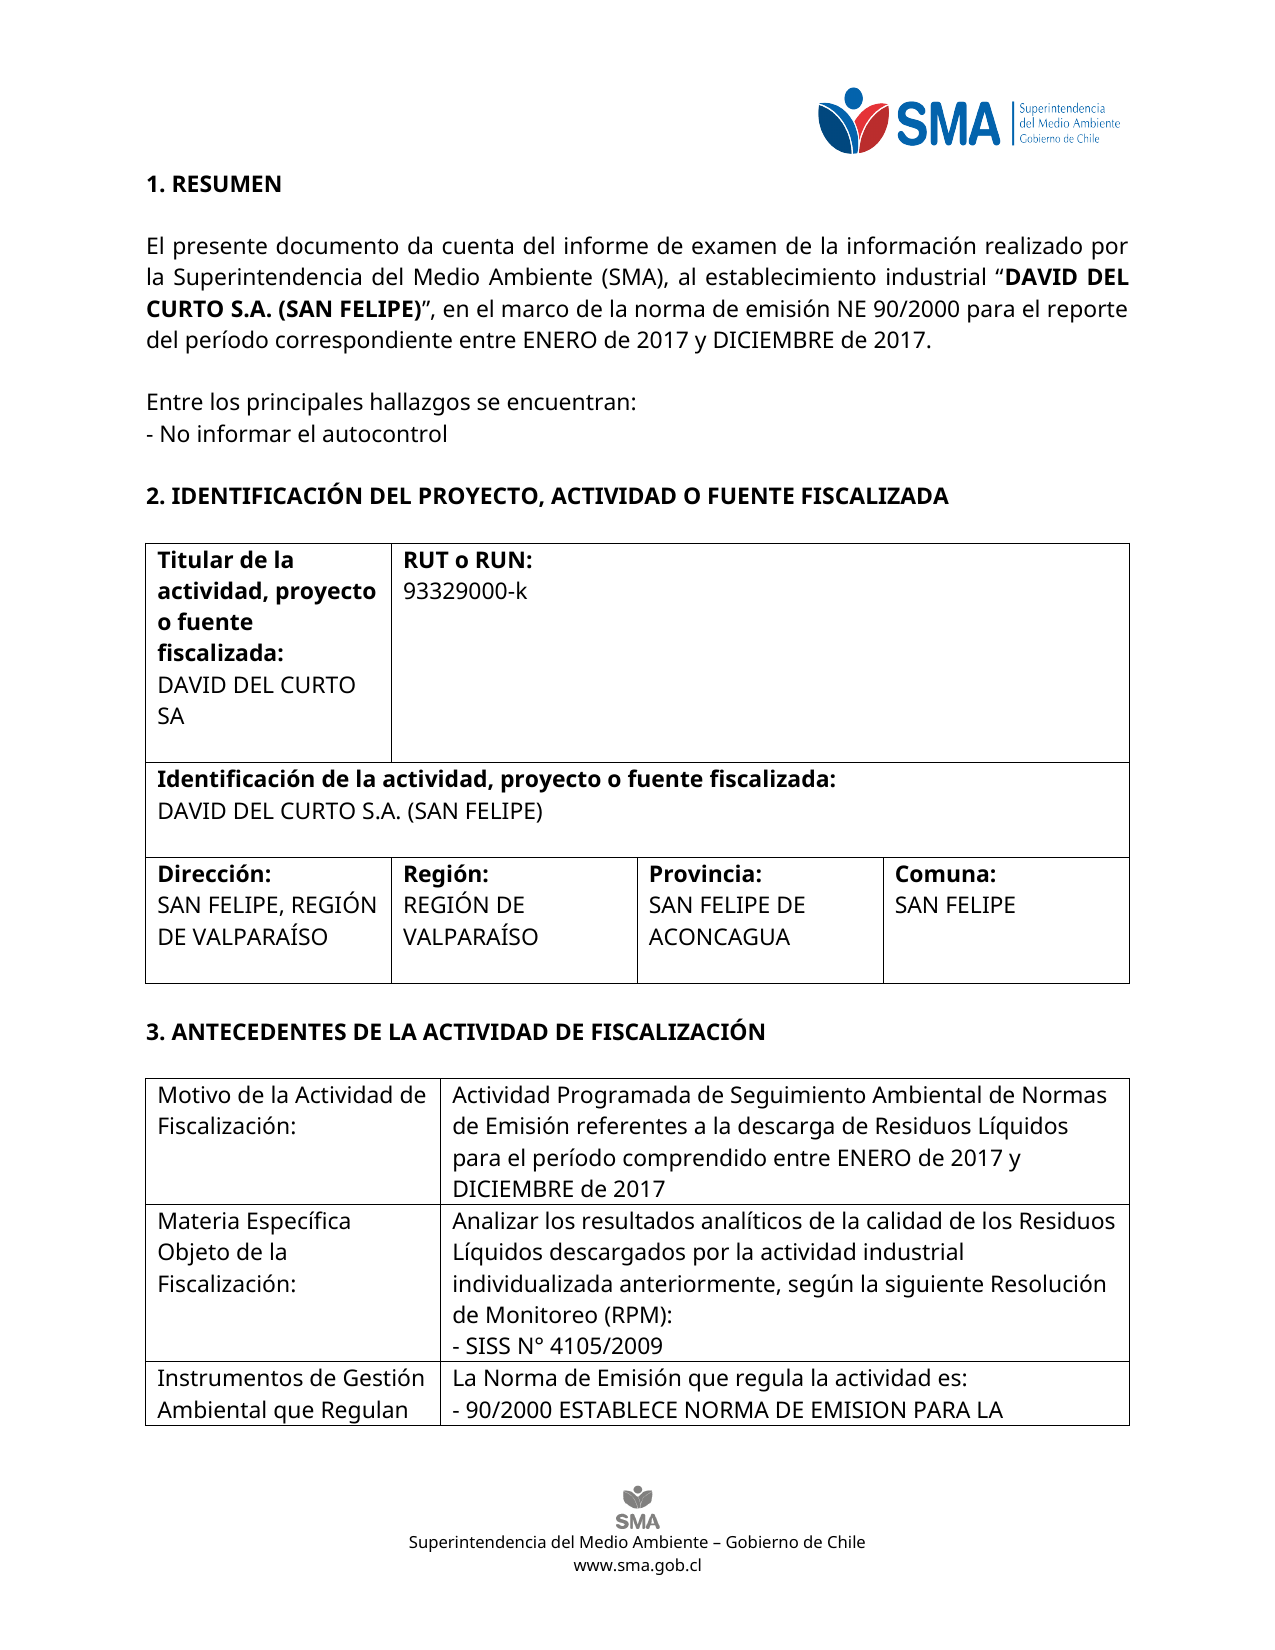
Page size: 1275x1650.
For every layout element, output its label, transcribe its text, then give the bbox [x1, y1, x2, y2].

table_cell Región: REGIÓN DE VALPARAÍSO [392, 858, 637, 983]
table_cell Dirección: SAN FELIPE, REGIÓN DE VALPARAÍSO [146, 858, 391, 983]
text El presente documento da cuenta del informe de examen de la información realizado por la Superintendencia del Medio Ambiente (SMA), al establecimiento industrial “DAVID DEL CURTO S.A. (SAN FELIPE)”, en el marco de la norma de emisión NE 90/2000 para el reporte del período correspondiente entre ENERO de 2017 y DICIEMBRE de 2017. [146, 230, 1129, 355]
table_header Motivo de la Actividad de Fiscalización: [146, 1079, 440, 1204]
table_cell Instrumentos de Gestión Ambiental que Regulan la Actividad Fiscalizada: [146, 1362, 440, 1425]
table_header RUT o RUN: 93329000-k [392, 544, 1129, 762]
text 2. IDENTIFICACIÓN DEL PROYECTO, ACTIVIDAD O FUENTE FISCALIZADA [146, 480, 1129, 542]
text 3. ANTECEDENTES DE LA ACTIVIDAD DE FISCALIZACIÓN [146, 1015, 1129, 1078]
picture [614, 1483, 661, 1531]
table_cell Identificación de la actividad, proyecto o fuente fiscalizada: DAVID DEL CURTO S.A. (SAN FELIPE) [146, 763, 1129, 857]
table_header Titular de la actividad, proyecto o fuente fiscalizada: DAVID DEL CURTO SA [146, 544, 391, 762]
table_cell Comuna: SAN FELIPE [884, 858, 1129, 983]
text - No informar el autocontrol [146, 417, 1129, 449]
table_header Actividad Programada de Seguimiento Ambiental de Normas de Emisión referentes a la descarga de Residuos Líquidos para el período comprendido entre ENERO de 2017 y DICIEMBRE de 2017 [441, 1079, 1129, 1204]
table_cell Materia Específica Objeto de la Fiscalización: [146, 1205, 440, 1361]
picture [808, 73, 1130, 168]
table_cell Provincia: SAN FELIPE DE ACONCAGUA [638, 858, 883, 983]
table_cell Analizar los resultados analíticos de la calidad de los Residuos Líquidos descargados por la actividad industrial individualizada anteriormente, según la siguiente Resolución de Monitoreo (RPM): - SISS N° 4105/2009 [441, 1205, 1129, 1361]
text Entre los principales hallazgos se encuentran: [146, 386, 1129, 417]
text 1. RESUMEN [146, 167, 1129, 230]
